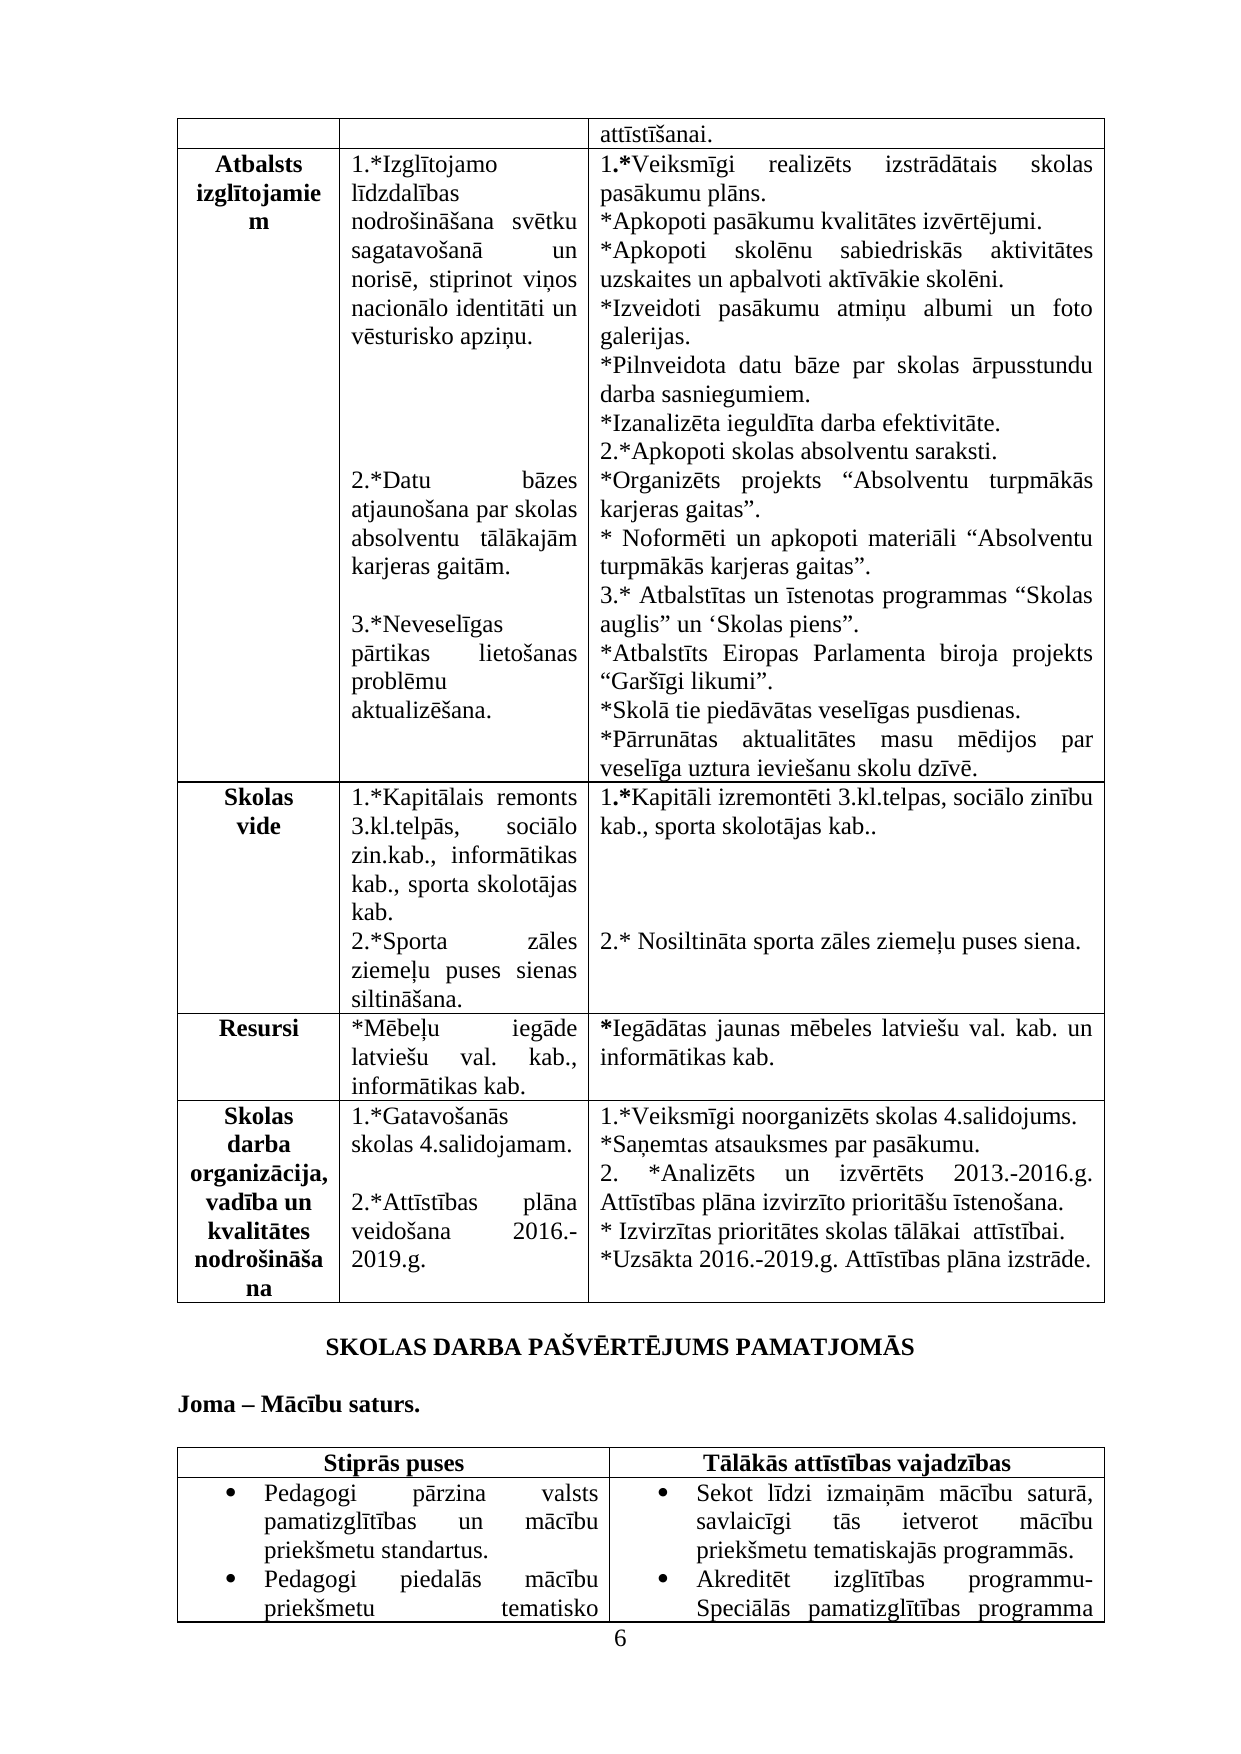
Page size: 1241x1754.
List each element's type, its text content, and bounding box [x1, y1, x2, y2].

table_cell Resursi [178, 1014, 339, 1100]
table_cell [178, 119, 339, 148]
table_cell 1.*Veiksmīgi realizēts izstrādātais skolas pasākumu plāns. *Apkopoti pasākumu kvalitātes izvērtējumi. *Apkopoti skolēnu sabiedriskās aktivitātes uzskaites un apbalvoti aktīvākie skolēni. *Izveidoti pasākumu atmiņu albumi un foto galerijas. *Pilnveidota datu bāze par skolas ārpusstundu darba sasniegumiem. *Izanalizēta ieguldīta darba efektivitāte. 2.*Apkopoti skolas absolventu saraksti. *Organizēts projekts “Absolventu turpmākās karjeras gaitas”. * Noformēti un apkopoti materiāli “Absolventu turpmākās karjeras gaitas”. 3.* Atbalstītas un īstenotas programmas “Skolas auglis” un ‘Skolas piens”. *Atbalstīts Eiropas Parlamenta biroja projekts “Garšīgi likumi”. *Skolā tie piedāvātas veselīgas pusdienas. *Pārrunātas aktualitātes masu mēdijos par veselīga uztura ieviešanu skolu dzīvē. [589, 149, 1104, 781]
table_cell *Iegādātas jaunas mēbeles latviešu val. kab. un informātikas kab. [589, 1014, 1104, 1100]
table_cell 1.*Kapitāli izremontēti 3.kl.telpas, sociālo zinību kab., sporta skolotājas kab.. 2.* Nosiltināta sporta zāles ziemeļu puses siena. [589, 783, 1104, 1012]
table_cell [589, 119, 1104, 148]
table_cell Skolas darba organizācija, vadība un kvalitātes nodrošināšana [178, 1101, 339, 1302]
text Joma – Mācību saturs. [177, 1389, 1063, 1418]
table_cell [610, 1478, 1104, 1621]
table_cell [178, 1478, 609, 1621]
table_header Tālākās attīstības vajadzības [610, 1448, 1104, 1477]
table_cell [340, 119, 588, 148]
table_cell 1.*Izglītojamo līdzdalības nodrošināšana svētku sagatavošanā un norisē, stiprinot viņos nacionālo identitāti un vēsturisko apziņu. 2.*Datu bāzes atjaunošana par skolas absolventu tālākajām karjeras gaitām. 3.*Neveselīgas pārtikas lietošanas problēmu aktualizēšana. [340, 149, 588, 781]
text SKOLAS DARBA PAŠVĒRTĒJUMS PAMATJOMĀS [177, 1332, 1063, 1361]
table_cell Skolas vide [178, 783, 339, 1012]
table_cell Atbalsts izglītojamiem [178, 149, 339, 781]
table_cell 1.*Veiksmīgi noorganizēts skolas 4.salidojums. *Saņemtas atsauksmes par pasākumu. 2. *Analizēts un izvērtēts 2013.-2016.g. Attīstības plāna izvirzīto prioritāšu īstenošana. * Izvirzītas prioritātes skolas tālākai attīstībai. *Uzsākta 2016.-2019.g. Attīstības plāna izstrāde. [589, 1101, 1104, 1302]
table_cell 1.*Gatavošanās skolas 4.salidojamam. 2.*Attīstības plāna veidošana 2016.-2019.g. [340, 1101, 588, 1302]
table_cell 1.*Kapitālais remonts 3.kl.telpās, sociālo zin.kab., informātikas kab., sporta skolotājas kab. 2.*Sporta zāles ziemeļu puses sienas siltināšana. [340, 783, 588, 1012]
table_cell *Mēbeļu iegāde latviešu val. kab., informātikas kab. [340, 1014, 588, 1100]
table_header Stiprās puses [178, 1448, 609, 1477]
